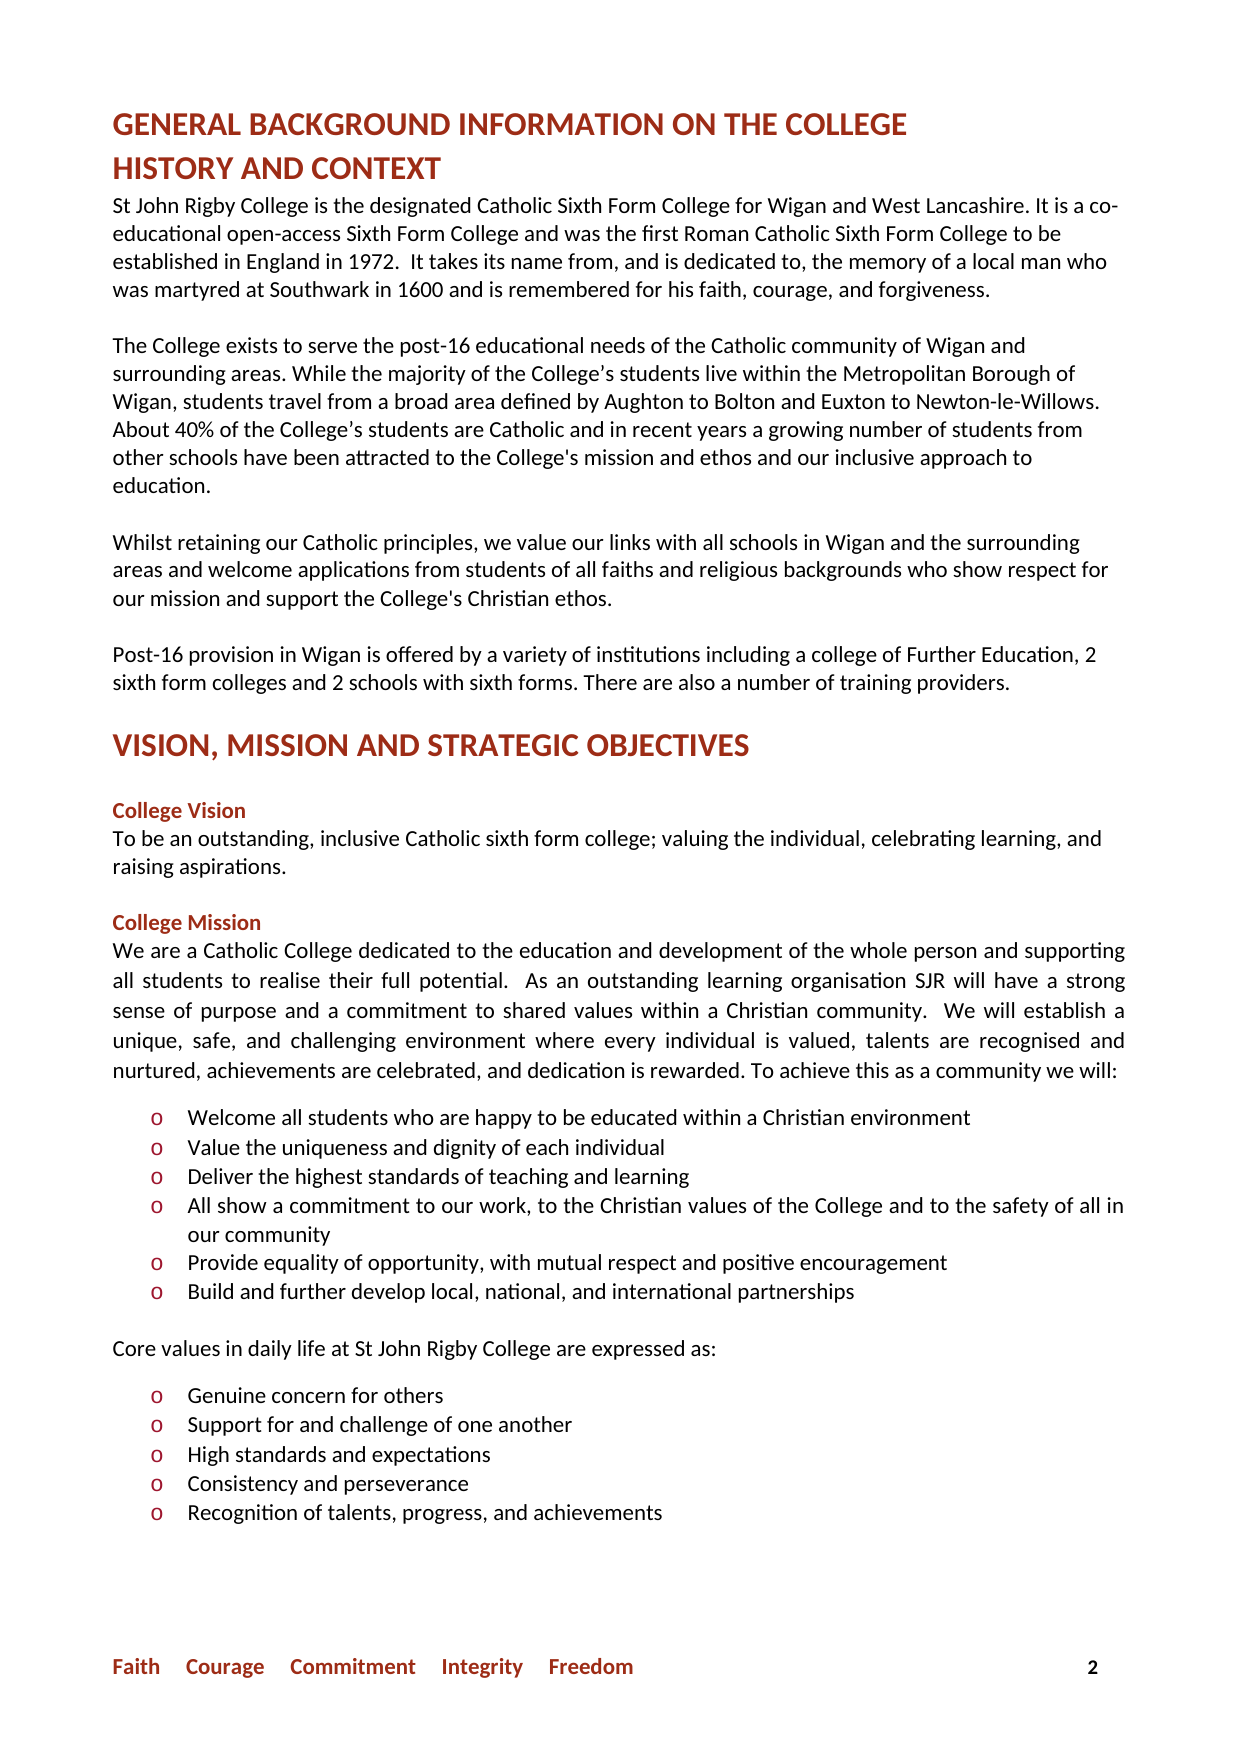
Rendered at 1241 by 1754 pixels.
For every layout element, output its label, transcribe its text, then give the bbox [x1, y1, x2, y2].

list Support for and challenge of one another [150, 1411, 1128, 1440]
list Deliver the highest standards of teaching and learning [150, 1162, 1128, 1191]
text VISION, MISSION AND STRATEGIC OBJECTIVES [112, 724, 1128, 764]
list Consistency and perseverance [150, 1469, 1128, 1498]
text Core values in daily life at St John Rigby College are expressed as: [112, 1334, 1128, 1363]
list All show a commitment to our work, to the Christian values of the College and to the safety of all in our community [150, 1191, 1128, 1248]
text Post-16 provision in Wigan is offered by a variety of institutions including a college of Further Education, 2 sixth form colleges and 2 schools with sixth forms. There are also a number of training providers. [112, 640, 1128, 696]
text We are a Catholic College dedicated to the education and development of the whole person and supporting all students to realise their full potential. As an outstanding learning organisation SJR will have a strong sense of purpose and a commitment to shared values within a Christian community. We will establish a unique, safe, and challenging environment where every individual is valued, talents are recognised and nurtured, achievements are celebrated, and dedication is rewarded. To achieve this as a community we will: [112, 936, 1128, 1085]
text Whilst retaining our Catholic principles, we value our links with all schools in Wigan and the surrounding areas and welcome applications from students of all faiths and religious backgrounds who show respect for our mission and support the College's Christian ethos. [112, 528, 1128, 612]
text To be an outstanding, inclusive Catholic sixth form college; valuing the individual, celebrating learning, and raising aspirations. [112, 824, 1128, 880]
text HISTORY AND CONTEXT [112, 147, 1128, 188]
list Build and further develop local, national, and international partnerships [150, 1277, 1128, 1307]
text GENERAL BACKGROUND INFORMATION ON THE COLLEGE [112, 103, 1128, 144]
list Recognition of talents, progress, and achievements [150, 1498, 1128, 1527]
text The College exists to serve the post-16 educational needs of the Catholic community of Wigan and surrounding areas. While the majority of the College’s students live within the Metropolitan Borough of Wigan, students travel from a broad area defined by Aughton to Bolton and Euxton to Newton-le-Willows. About 40% of the College’s students are Catholic and in recent years a growing number of students from other schools have been attracted to the College's mission and ethos and our inclusive approach to education. [112, 331, 1128, 499]
text College Mission [112, 908, 1128, 936]
text College Vision [112, 796, 1128, 824]
list Value the uniqueness and dignity of each individual [150, 1133, 1128, 1162]
list Provide equality of opportunity, with mutual respect and positive encouragement [150, 1248, 1128, 1277]
list Genuine concern for others [150, 1381, 1128, 1411]
list High standards and expectations [150, 1440, 1128, 1469]
text St John Rigby College is the designated Catholic Sixth Form College for Wigan and West Lancashire. It is a co-educational open-access Sixth Form College and was the first Roman Catholic Sixth Form College to be established in England in 1972. It takes its name from, and is dedicated to, the memory of a local man who was martyred at Southwark in 1600 and is remembered for his faith, courage, and forgiveness. [112, 191, 1128, 303]
list Welcome all students who are happy to be educated within a Christian environment [150, 1103, 1128, 1133]
